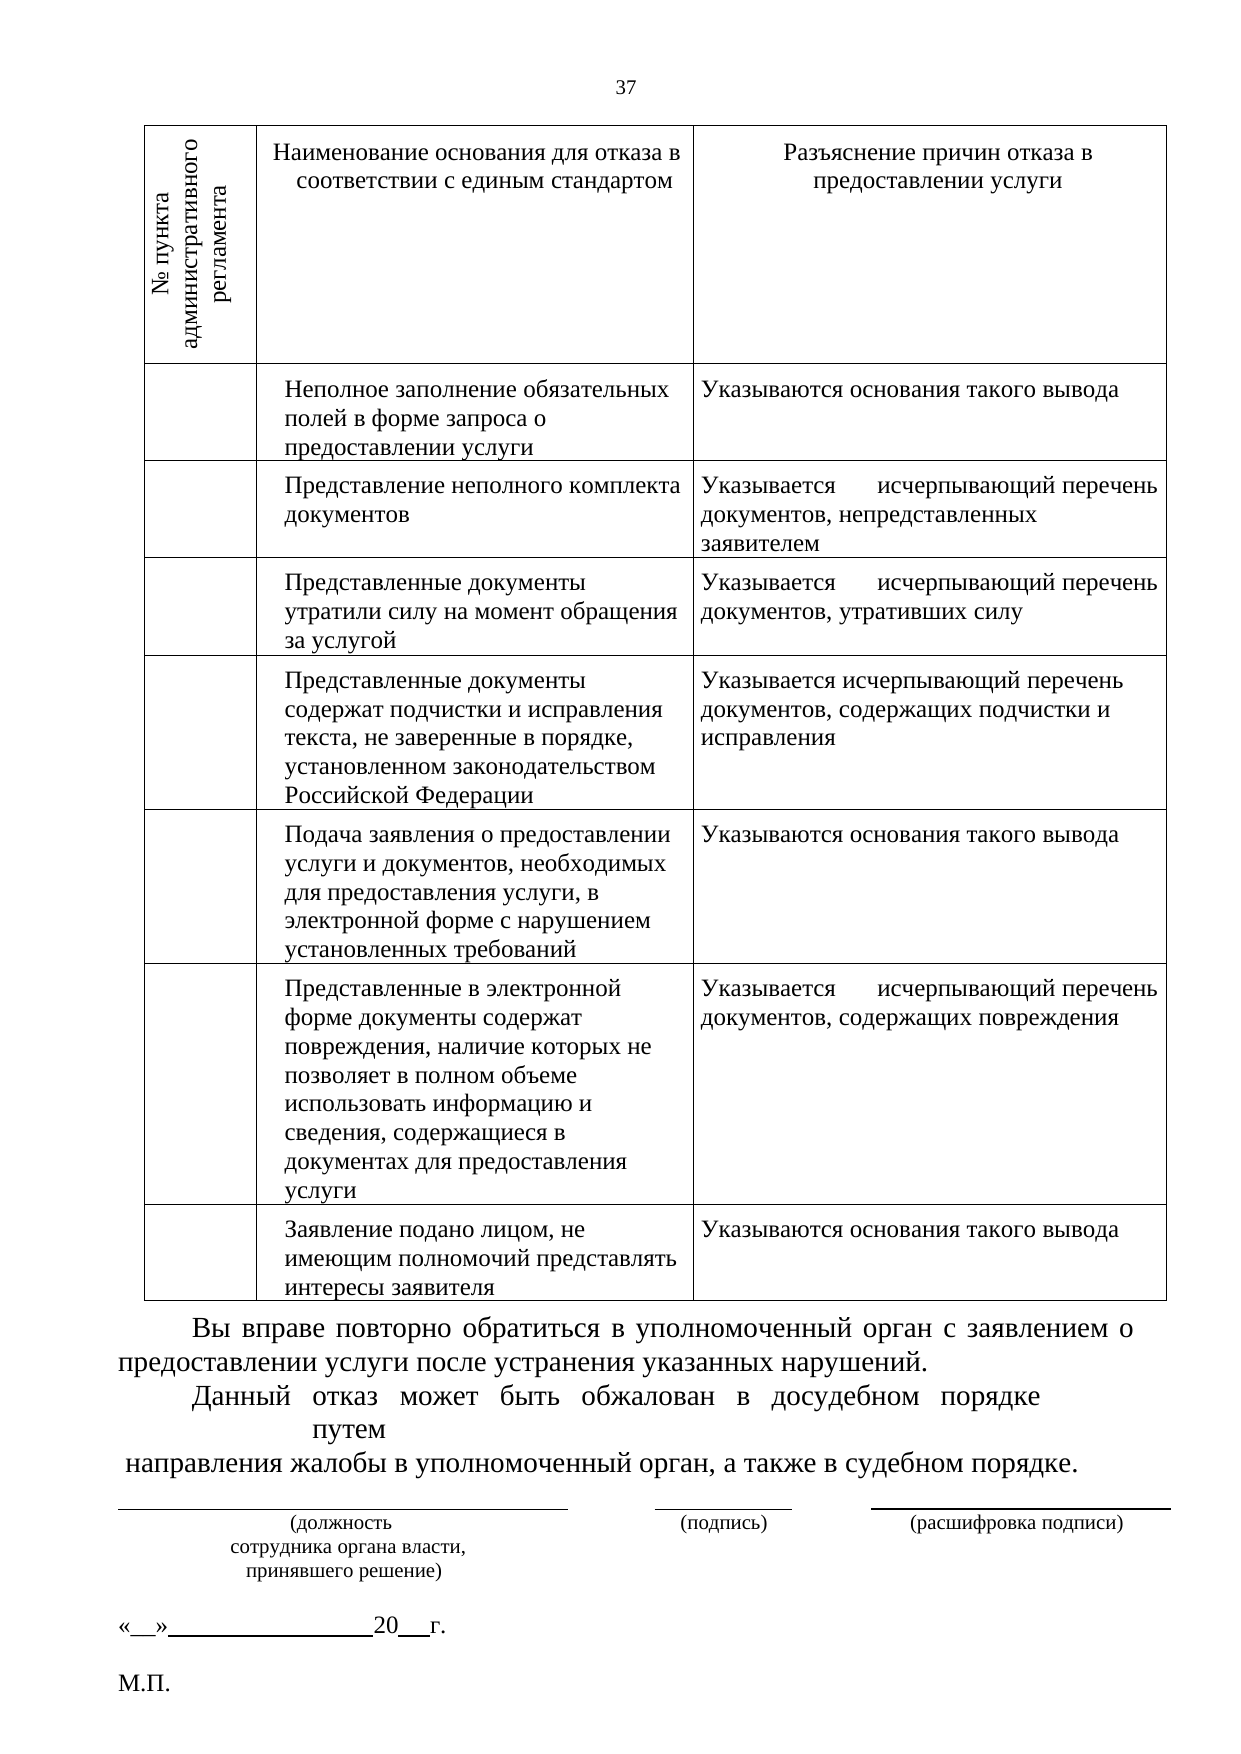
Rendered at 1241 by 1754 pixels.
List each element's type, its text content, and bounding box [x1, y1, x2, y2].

text (должность (подпись) (расшифровка подписи) [118, 1504, 1240, 1534]
table_cell [145, 558, 256, 654]
table_cell [145, 364, 256, 460]
table_cell [145, 656, 256, 809]
table_cell Подача заявления о предоставлении услуги и документов, необходимых для предоставления услуги, в электронной форме с нарушением установленных требований [257, 810, 693, 963]
table_cell [145, 461, 256, 557]
table_cell Указывается исчерпывающий перечень документов, содержащих повреждения [694, 964, 1166, 1203]
table_cell Указывается исчерпывающий перечень документов, непредставленных заявителем [694, 461, 1166, 557]
table_cell Неполное заполнение обязательных полей в форме запроса о предоставлении услуги [257, 364, 693, 460]
table_cell Представленные в электронной форме документы содержат повреждения, наличие которых не позволяет в полном объеме использовать информацию и сведения, содержащиеся в документах для предоставления услуги [257, 964, 693, 1203]
table_cell [145, 1205, 256, 1300]
table_cell Наименование основания для отказа в соответствии с единым стандартом [257, 126, 693, 363]
text Вы вправе повторно обратиться в уполномоченный орган с заявлением о предоставлении услуги после устранения указанных нарушений. [118, 1311, 1151, 1378]
text Данный отказ может быть обжалован в досудебном порядке путем [118, 1378, 1095, 1445]
table_cell Указывается исчерпывающий перечень документов, содержащих подчистки и исправления [694, 656, 1166, 809]
text М.П. [118, 1668, 1151, 1696]
table_cell Указываются основания такого вывода [694, 364, 1166, 460]
text «__» 20 г. [118, 1610, 1151, 1639]
text принявшего решение) [100, 1558, 1151, 1582]
table_cell Указывается исчерпывающий перечень документов, утративших силу [694, 558, 1166, 654]
text сотрудника органа власти, [100, 1534, 1151, 1558]
table_cell Указываются основания такого вывода [694, 1205, 1166, 1300]
table_cell № пункта административного регламента [145, 126, 256, 363]
table_cell Представленные документы содержат подчистки и исправления текста, не заверенные в порядке, установленном законодательством Российской Федерации [257, 656, 693, 809]
table_cell Заявление подано лицом, не имеющим полномочий представлять интересы заявителя [257, 1205, 693, 1300]
text направления жалобы в уполномоченный орган, а также в судебном порядке. [118, 1445, 1151, 1478]
table_cell Разъяснение причин отказа в предоставлении услуги [694, 126, 1166, 363]
table_cell [145, 810, 256, 963]
table_cell Представленные документы утратили силу на момент обращения за услугой [257, 558, 693, 654]
table_cell Представление неполного комплекта документов [257, 461, 693, 557]
table_cell [145, 964, 256, 1203]
table_cell Указываются основания такого вывода [694, 810, 1166, 963]
